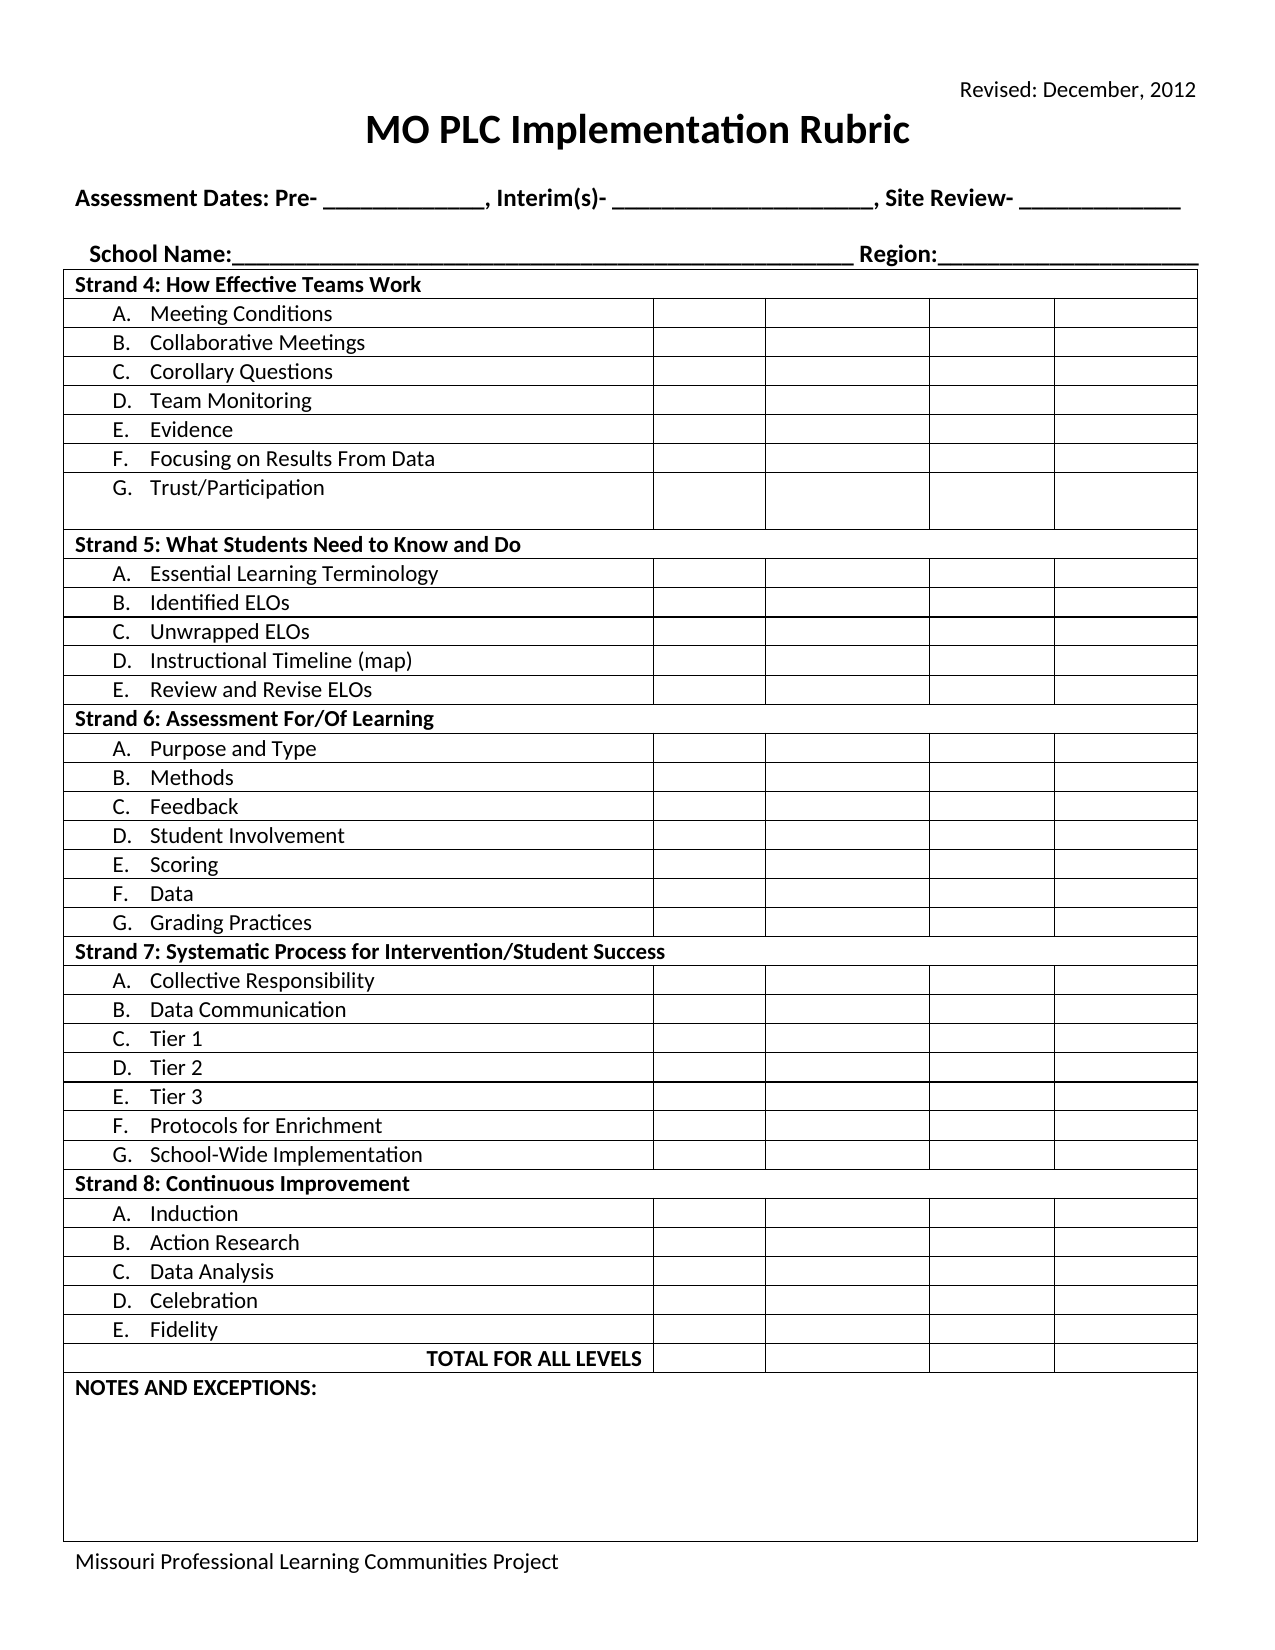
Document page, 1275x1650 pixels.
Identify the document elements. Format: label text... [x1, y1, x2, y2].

table_cell [766, 676, 929, 703]
table_cell [766, 1053, 929, 1081]
table_cell [1055, 1111, 1197, 1139]
table_cell [654, 299, 765, 327]
table_cell [654, 1344, 765, 1372]
table_cell Data [64, 879, 653, 907]
table_cell [930, 1286, 1054, 1314]
table_cell [766, 473, 929, 529]
table_cell [930, 473, 1054, 529]
table_cell Data Communication [64, 995, 653, 1023]
table_cell [1055, 415, 1197, 443]
table_cell [654, 386, 765, 414]
table_cell TOTAL FOR ALL LEVELS [64, 1344, 653, 1372]
table_cell [654, 1286, 765, 1314]
table_cell [1055, 1286, 1197, 1314]
table_cell [930, 415, 1054, 443]
table_cell [1055, 995, 1197, 1023]
table_cell [766, 821, 929, 849]
table_cell [654, 966, 765, 994]
table_cell [1055, 1315, 1197, 1343]
table_cell [654, 1199, 765, 1227]
table_cell [1055, 821, 1197, 849]
table_cell [930, 386, 1054, 414]
table_cell [1055, 559, 1197, 587]
table_cell [930, 1199, 1054, 1227]
table_cell [930, 995, 1054, 1023]
table_cell [1055, 1257, 1197, 1285]
table_cell [654, 821, 765, 849]
table_cell [766, 850, 929, 878]
table_cell Grading Practices [64, 908, 653, 936]
table_cell [654, 792, 765, 820]
table_cell NOTES AND EXCEPTIONS: [64, 1373, 1197, 1541]
table_cell School-Wide Implementation [64, 1141, 653, 1168]
table_cell [654, 879, 765, 907]
table_cell [930, 1083, 1054, 1110]
table_cell [1055, 1024, 1197, 1052]
table_cell [654, 1111, 765, 1139]
table_cell [1055, 1228, 1197, 1256]
table_cell [654, 559, 765, 587]
table_cell [766, 1286, 929, 1314]
table_cell Strand 8: Continuous Improvement [64, 1170, 1197, 1198]
table_cell [766, 618, 929, 645]
table_cell Data Analysis [64, 1257, 653, 1285]
table_cell Strand 6: Assessment For/Of Learning [64, 705, 1197, 733]
table_cell [930, 1315, 1054, 1343]
table_cell [930, 357, 1054, 385]
table_cell [930, 676, 1054, 703]
table_cell [930, 618, 1054, 645]
table_cell Instructional Timeline (map) [64, 646, 653, 674]
table_cell [930, 792, 1054, 820]
table_cell [766, 1083, 929, 1110]
table_cell Trust/Participation [64, 473, 653, 529]
table_cell [1055, 1053, 1197, 1081]
table_cell [1055, 588, 1197, 616]
table_cell [654, 588, 765, 616]
table_cell [766, 1257, 929, 1285]
table_cell [1055, 1199, 1197, 1227]
table_cell Strand 5: What Students Need to Know and Do [64, 530, 1197, 558]
table_cell [654, 763, 765, 791]
table_cell [654, 1228, 765, 1256]
table_cell [1055, 676, 1197, 703]
table_cell Identified ELOs [64, 588, 653, 616]
table_cell [1055, 1083, 1197, 1110]
table_cell [930, 646, 1054, 674]
table_cell [654, 328, 765, 356]
table_cell Focusing on Results From Data [64, 444, 653, 472]
table_cell [654, 646, 765, 674]
table_cell [766, 966, 929, 994]
table_cell [766, 1141, 929, 1168]
table_cell Tier 1 [64, 1024, 653, 1052]
table_cell Unwrapped ELOs [64, 618, 653, 645]
table_cell Review and Revise ELOs [64, 676, 653, 703]
table_cell [1055, 879, 1197, 907]
table_cell Protocols for Enrichment [64, 1111, 653, 1139]
table_cell [766, 415, 929, 443]
table_cell [766, 908, 929, 936]
table_cell [1055, 792, 1197, 820]
table_cell Purpose and Type [64, 734, 653, 762]
table_cell [930, 444, 1054, 472]
table_cell [654, 473, 765, 529]
table_cell [766, 357, 929, 385]
table_cell [766, 995, 929, 1023]
table_cell [654, 618, 765, 645]
table_cell [766, 299, 929, 327]
table_cell [930, 763, 1054, 791]
table_cell [1055, 966, 1197, 994]
table_cell Methods [64, 763, 653, 791]
table_cell Team Monitoring [64, 386, 653, 414]
table_cell [654, 415, 765, 443]
table_cell [654, 850, 765, 878]
table_cell [654, 995, 765, 1023]
table_cell [930, 1024, 1054, 1052]
table_cell [930, 1053, 1054, 1081]
table_cell Strand 7: Systematic Process for Intervention/Student Success [64, 937, 1197, 965]
table_cell [654, 357, 765, 385]
table_cell [1055, 1141, 1197, 1168]
table_cell [654, 1257, 765, 1285]
table_cell Action Research [64, 1228, 653, 1256]
table_cell [766, 1344, 929, 1372]
table_cell [654, 1315, 765, 1343]
table_cell [766, 444, 929, 472]
table_cell [930, 1228, 1054, 1256]
table_cell [766, 588, 929, 616]
table_cell Tier 2 [64, 1053, 653, 1081]
table_cell [766, 734, 929, 762]
table_cell [930, 821, 1054, 849]
table_cell [1055, 908, 1197, 936]
table_cell [766, 1111, 929, 1139]
table_cell [930, 850, 1054, 878]
table_cell [766, 1228, 929, 1256]
table_cell [930, 328, 1054, 356]
table_cell Meeting Conditions [64, 299, 653, 327]
table_cell [1055, 646, 1197, 674]
table_cell [1055, 618, 1197, 645]
table_cell [930, 299, 1054, 327]
table_cell [654, 1141, 765, 1168]
table_cell [654, 1083, 765, 1110]
table_cell [654, 1053, 765, 1081]
table_cell [1055, 734, 1197, 762]
table_cell [1055, 763, 1197, 791]
table_cell Student Involvement [64, 821, 653, 849]
table_cell [930, 1257, 1054, 1285]
table_cell Strand 4: How Effective Teams Work [64, 270, 1197, 298]
table_cell [766, 386, 929, 414]
table_cell Scoring [64, 850, 653, 878]
table_cell Essential Learning Terminology [64, 559, 653, 587]
table_cell [654, 676, 765, 703]
table_cell [766, 646, 929, 674]
table_cell [930, 1141, 1054, 1168]
table_cell [930, 1344, 1054, 1372]
table_cell Evidence [64, 415, 653, 443]
table_cell [766, 1315, 929, 1343]
table_cell [1055, 328, 1197, 356]
table_cell [930, 588, 1054, 616]
table_cell Collective Responsibility [64, 966, 653, 994]
table_cell [766, 328, 929, 356]
table_cell Collaborative Meetings [64, 328, 653, 356]
table_cell Corollary Questions [64, 357, 653, 385]
table_cell [930, 966, 1054, 994]
table_cell Tier 3 [64, 1083, 653, 1110]
table_cell [930, 908, 1054, 936]
table_cell [654, 444, 765, 472]
table_cell [1055, 1344, 1197, 1372]
table_cell Fidelity [64, 1315, 653, 1343]
table_cell [766, 1024, 929, 1052]
table_cell [1055, 299, 1197, 327]
table_cell [1055, 850, 1197, 878]
table_cell [766, 879, 929, 907]
table_cell [766, 792, 929, 820]
table_cell [766, 763, 929, 791]
table_cell [930, 734, 1054, 762]
table_cell [766, 1199, 929, 1227]
table_cell [654, 1024, 765, 1052]
table_cell Induction [64, 1199, 653, 1227]
table_cell [1055, 444, 1197, 472]
table_cell [930, 559, 1054, 587]
table_cell Feedback [64, 792, 653, 820]
table_cell Celebration [64, 1286, 653, 1314]
table_cell [930, 1111, 1054, 1139]
table_cell [654, 734, 765, 762]
table_cell [654, 908, 765, 936]
table_cell [766, 559, 929, 587]
table_cell [1055, 473, 1197, 529]
table_cell [1055, 357, 1197, 385]
table_cell [930, 879, 1054, 907]
table_cell [1055, 386, 1197, 414]
